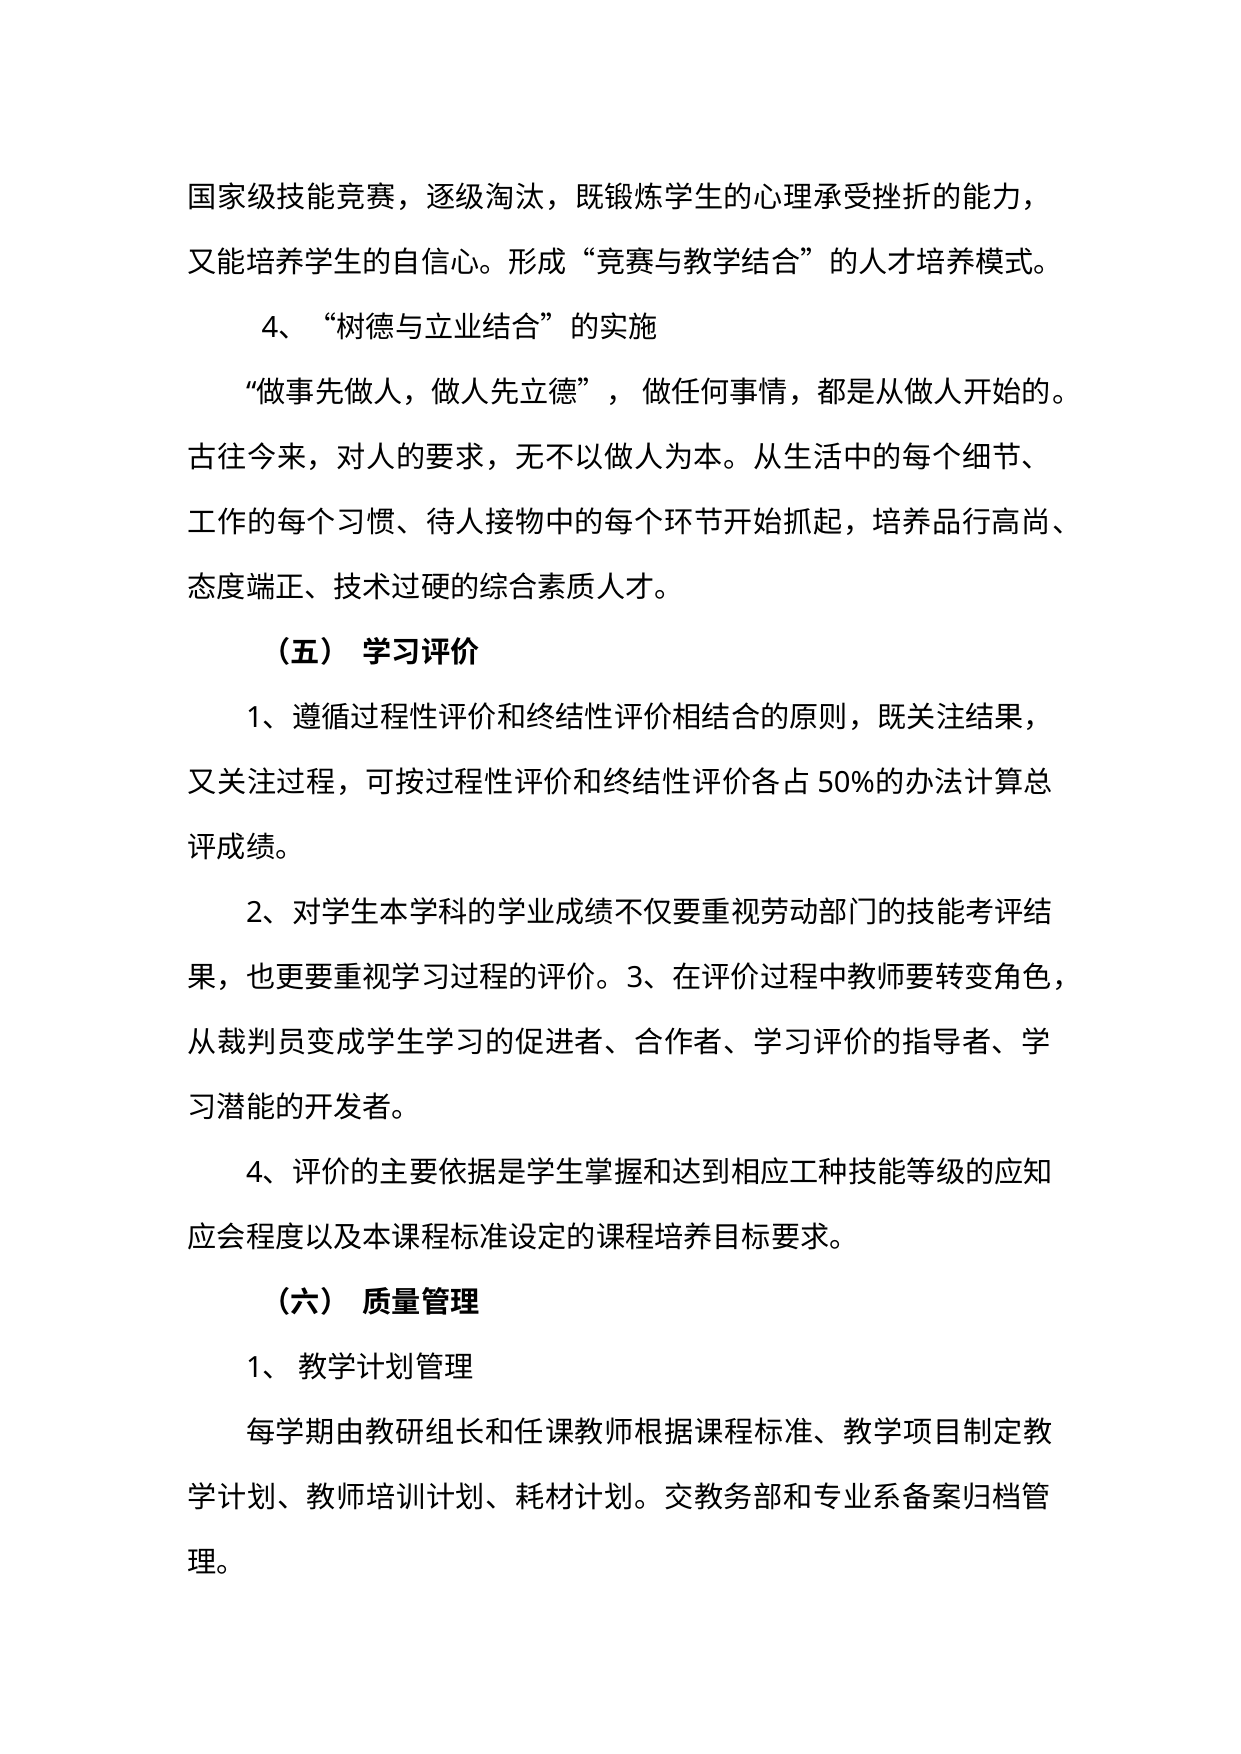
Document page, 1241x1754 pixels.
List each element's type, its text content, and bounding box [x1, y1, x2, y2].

text 4、评价的主要依据是学生掌握和达到相应工种技能等级的应知应会程度以及本课程标准设定的课程培养目标要求。 [187, 1137, 1053, 1267]
text 4、“树德与立业结合”的实施 [261, 292, 1053, 357]
list 1、 教学计划管理 [187, 1332, 1053, 1397]
text 2、对学生本学科的学业成绩不仅要重视劳动部门的技能考评结果，也更要重视学习过程的评价。3、在评价过程中教师要转变角色，从裁判员变成学生学习的促进者、合作者、学习评价的指导者、学习潜能的开发者。 [187, 877, 1053, 1137]
list 每学期由教研组长和任课教师根据课程标准、教学项目制定教学计划、教师培训计划、耗材计划。交教务部和专业系备案归档管理。 [187, 1397, 1053, 1592]
text 1、遵循过程性评价和终结性评价相结合的原则，既关注结果，又关注过程，可按过程性评价和终结性评价各占50%的办法计算总评成绩。 [187, 682, 1053, 877]
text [187, 162, 1053, 292]
text “做事先做人，做人先立德”， 做任何事情，都是从做人开始的。古往今来，对人的要求，无不以做人为本。从生活中的每个细节、工作的每个习惯、待人接物中的每个环节开始抓起，培养品行高尚、态度端正、技术过硬的综合素质人才。 [187, 357, 1053, 617]
list 学习评价 [261, 617, 1053, 682]
list 质量管理 [261, 1267, 1053, 1332]
